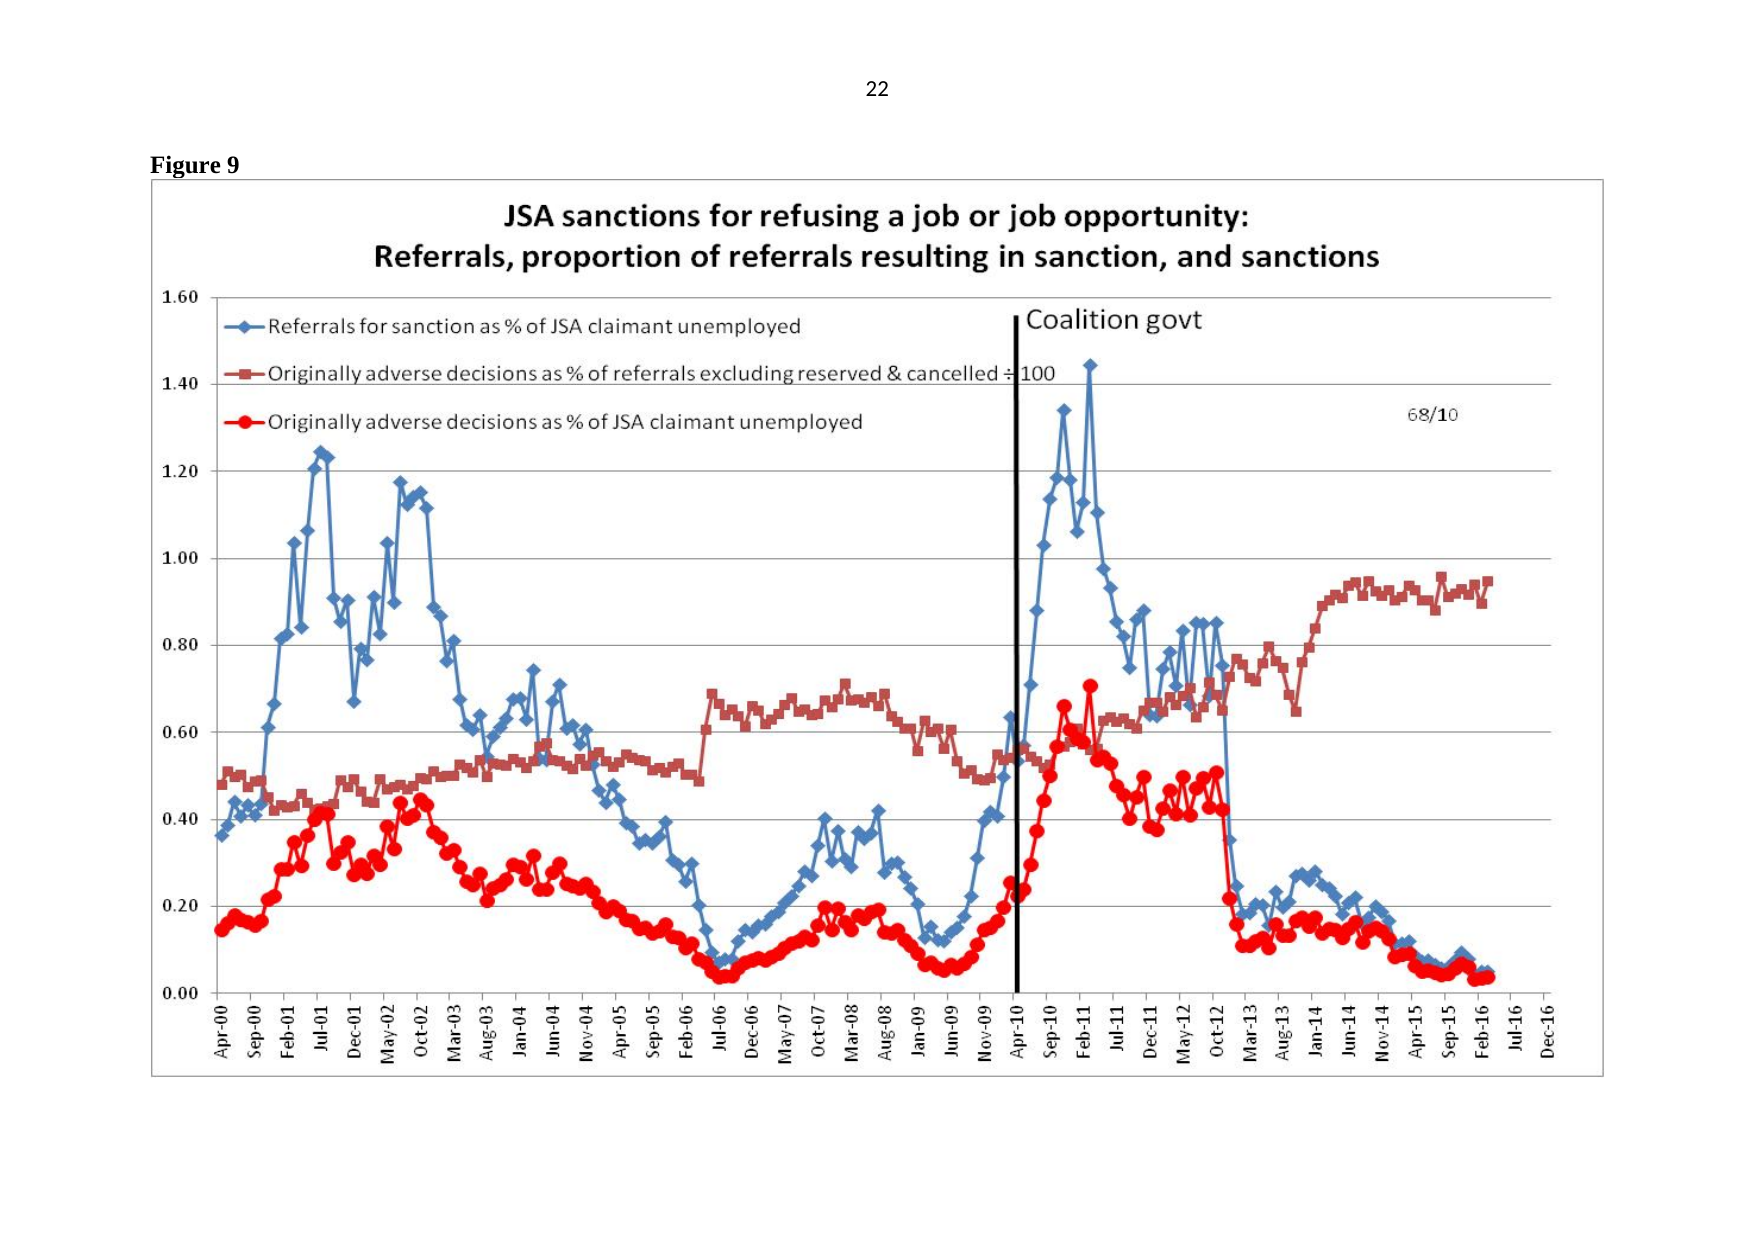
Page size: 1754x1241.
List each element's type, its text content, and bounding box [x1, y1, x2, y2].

picture [150, 178, 1605, 1078]
text Figure 9 [150, 150, 1604, 178]
